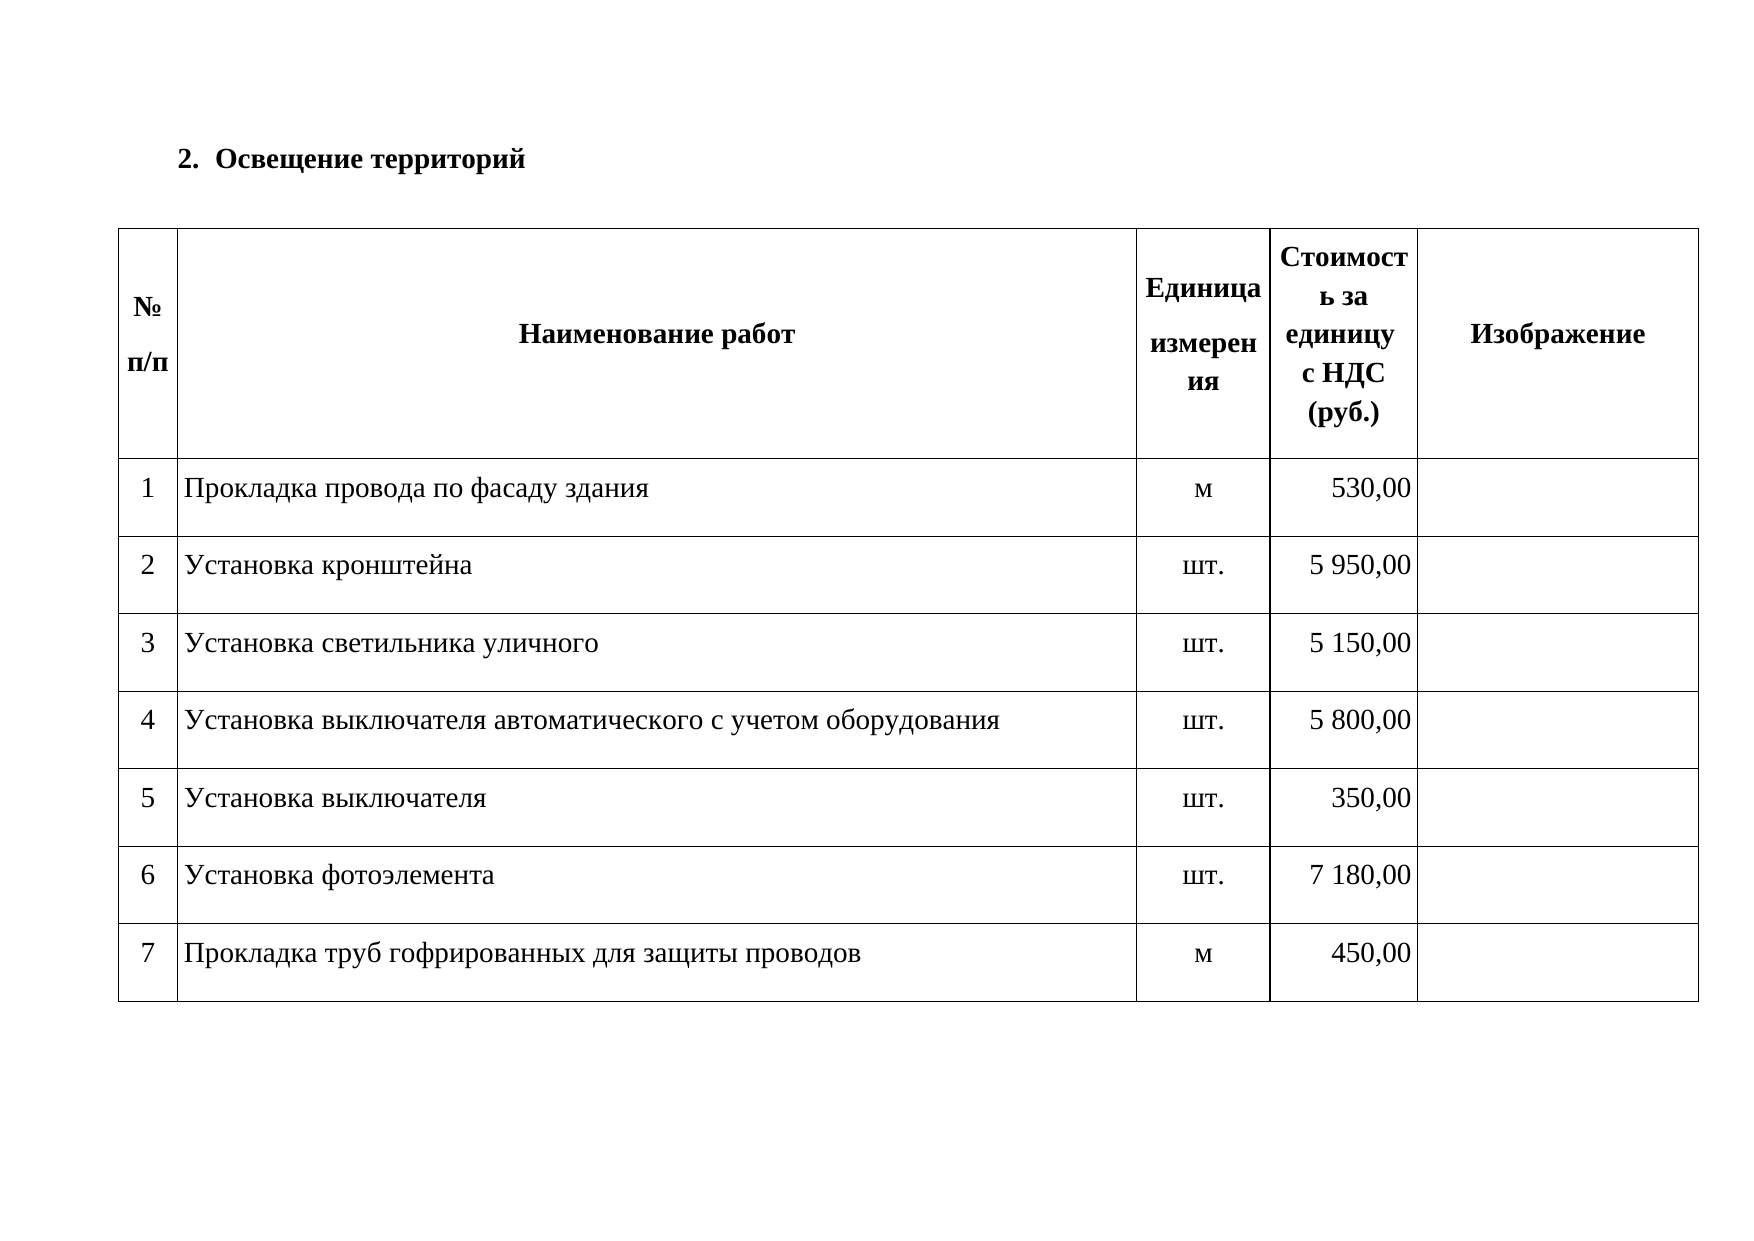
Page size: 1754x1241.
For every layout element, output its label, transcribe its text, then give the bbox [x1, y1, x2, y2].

table_header Единица измерения [1137, 229, 1269, 458]
table_cell шт. [1137, 769, 1269, 846]
table_cell шт. [1137, 847, 1269, 923]
table_cell 3 [119, 614, 177, 691]
table_cell м [1137, 924, 1269, 1001]
table_cell шт. [1137, 692, 1269, 768]
table_cell Установка выключателя [178, 769, 1136, 846]
table_cell 5 150,00 [1271, 614, 1417, 691]
table_cell [1418, 847, 1698, 923]
table_cell 350,00 [1271, 769, 1417, 846]
table_cell [1418, 459, 1698, 536]
table_cell 7 [119, 924, 177, 1001]
table_cell 5 [119, 769, 177, 846]
table_cell Установка кронштейна [178, 537, 1136, 613]
table_cell шт. [1137, 537, 1269, 613]
table_cell 6 [119, 847, 177, 923]
table_cell Установка фотоэлемента [178, 847, 1136, 923]
table_cell 450,00 [1271, 924, 1417, 1001]
table_cell м [1137, 459, 1269, 536]
table_header Наименование работ [178, 229, 1136, 458]
table_cell [1418, 537, 1698, 613]
table_header Изображение [1418, 229, 1698, 458]
table_header Стоимость за единицу с НДС (руб.) [1271, 229, 1417, 458]
table_cell 2 [119, 537, 177, 613]
table_cell 1 [119, 459, 177, 536]
table_cell 4 [119, 692, 177, 768]
table_cell [1418, 769, 1698, 846]
table_header № п/п [119, 229, 177, 458]
table_cell Прокладка провода по фасаду здания [178, 459, 1136, 536]
table_cell Установка выключателя автоматического с учетом оборудования [178, 692, 1136, 768]
table_cell Установка светильника уличного [178, 614, 1136, 691]
table_cell 530,00 [1271, 459, 1417, 536]
table_cell шт. [1137, 614, 1269, 691]
table_cell [1418, 614, 1698, 691]
table_cell 5 950,00 [1271, 537, 1417, 613]
table_cell 7 180,00 [1271, 847, 1417, 923]
table_cell Прокладка труб гофрированных для защиты проводов [178, 924, 1136, 1001]
list Освещение территорий [177, 141, 1636, 175]
table_cell 5 800,00 [1271, 692, 1417, 768]
table_cell [1418, 692, 1698, 768]
table_cell [1418, 924, 1698, 1001]
